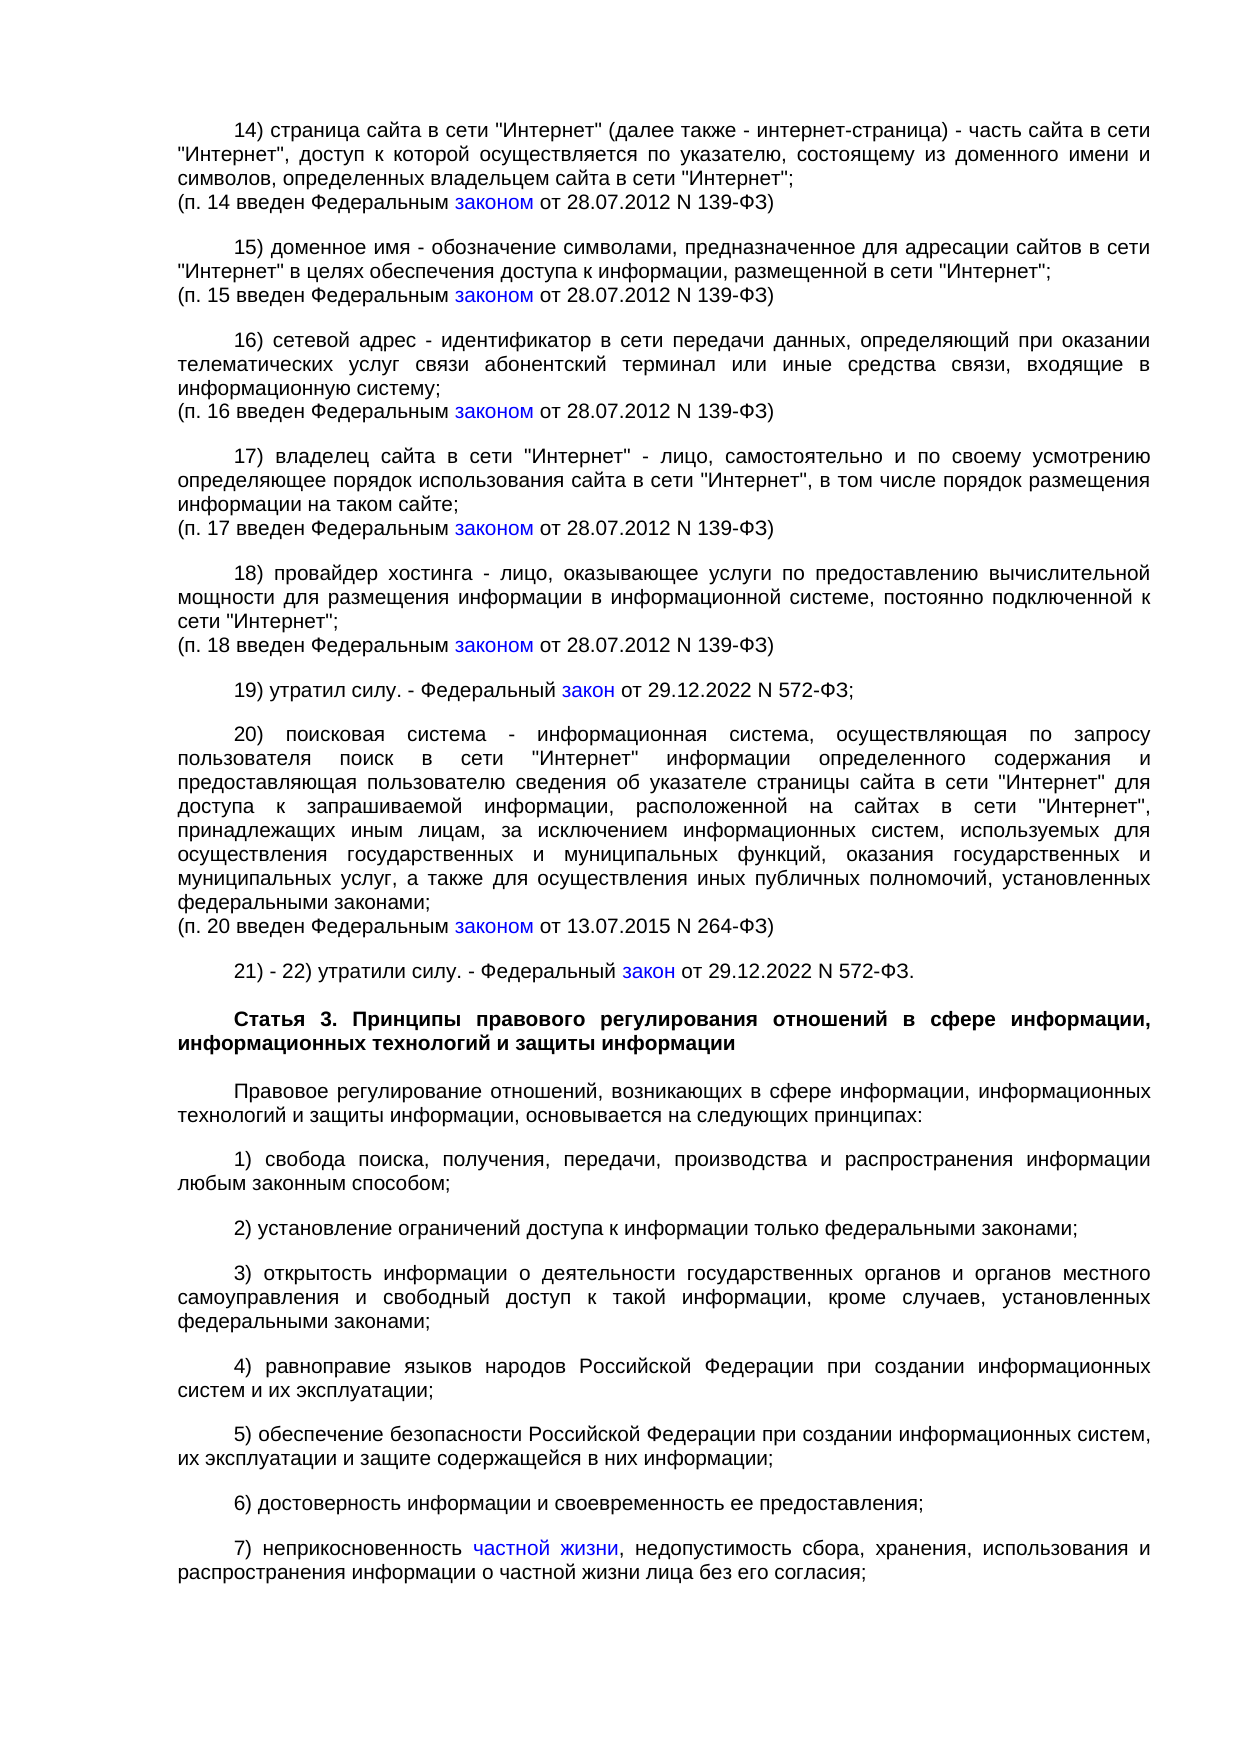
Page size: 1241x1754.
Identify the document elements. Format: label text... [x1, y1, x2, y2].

text (п. 14 введен Федеральным законом от 28.07.2012 N 139-ФЗ) [177, 190, 1152, 214]
text 15) доменное имя - обозначение символами, предназначенное для адресации сайтов в сети "Интернет" в целях обеспечения доступа к информации, размещенной в сети "Интернет"; [177, 235, 1152, 283]
text 6) достоверность информации и своевременность ее предоставления; [177, 1491, 1152, 1515]
text 18) провайдер хостинга - лицо, оказывающее услуги по предоставлению вычислительной мощности для размещения информации в информационной системе, постоянно подключенной к сети "Интернет"; [177, 561, 1152, 633]
text (п. 18 введен Федеральным законом от 28.07.2012 N 139-ФЗ) [177, 633, 1152, 657]
text 4) равноправие языков народов Российской Федерации при создании информационных систем и их эксплуатации; [177, 1353, 1152, 1401]
text (п. 16 введен Федеральным законом от 28.07.2012 N 139-ФЗ) [177, 399, 1152, 423]
text 17) владелец сайта в сети "Интернет" - лицо, самостоятельно и по своему усмотрению определяющее порядок использования сайта в сети "Интернет", в том числе порядок размещения информации на таком сайте; [177, 444, 1152, 516]
text 7) неприкосновенность частной жизни, недопустимость сбора, хранения, использования и распространения информации о частной жизни лица без его согласия; [177, 1536, 1152, 1584]
text (п. 20 введен Федеральным законом от 13.07.2015 N 264-ФЗ) [177, 914, 1152, 938]
text 20) поисковая система - информационная система, осуществляющая по запросу пользователя поиск в сети "Интернет" информации определенного содержания и предоставляющая пользователю сведения об указателе страницы сайта в сети "Интернет" для доступа к запрашиваемой информации, расположенной на сайтах в сети "Интернет", принадлежащих иным лицам, за исключением информационных систем, используемых для осуществления государственных и муниципальных функций, оказания государственных и муниципальных услуг, а также для осуществления иных публичных полномочий, установленных федеральными законами; [177, 722, 1152, 914]
text 1) свобода поиска, получения, передачи, производства и распространения информации любым законным способом; [177, 1147, 1152, 1195]
text 19) утратил силу. - Федеральный закон от 29.12.2022 N 572-ФЗ; [177, 677, 1152, 701]
text 14) страница сайта в сети "Интернет" (далее также - интернет-страница) - часть сайта в сети "Интернет", доступ к которой осуществляется по указателю, состоящему из доменного имени и символов, определенных владельцем сайта в сети "Интернет"; [177, 118, 1152, 190]
text (п. 15 введен Федеральным законом от 28.07.2012 N 139-ФЗ) [177, 283, 1152, 307]
text 5) обеспечение безопасности Российской Федерации при создании информационных систем, их эксплуатации и защите содержащейся в них информации; [177, 1422, 1152, 1470]
text Правовое регулирование отношений, возникающих в сфере информации, информационных технологий и защиты информации, основывается на следующих принципах: [177, 1078, 1152, 1126]
text (п. 17 введен Федеральным законом от 28.07.2012 N 139-ФЗ) [177, 516, 1152, 540]
text 3) открытость информации о деятельности государственных органов и органов местного самоуправления и свободный доступ к такой информации, кроме случаев, установленных федеральными законами; [177, 1261, 1152, 1333]
title Статья 3. Принципы правового регулирования отношений в сфере информации, информационных технологий и защиты информации [177, 1007, 1152, 1054]
text 2) установление ограничений доступа к информации только федеральными законами; [177, 1216, 1152, 1240]
text 16) сетевой адрес - идентификатор в сети передачи данных, определяющий при оказании телематических услуг связи абонентский терминал или иные средства связи, входящие в информационную систему; [177, 327, 1152, 399]
text 21) - 22) утратили силу. - Федеральный закон от 29.12.2022 N 572-ФЗ. [177, 959, 1152, 983]
